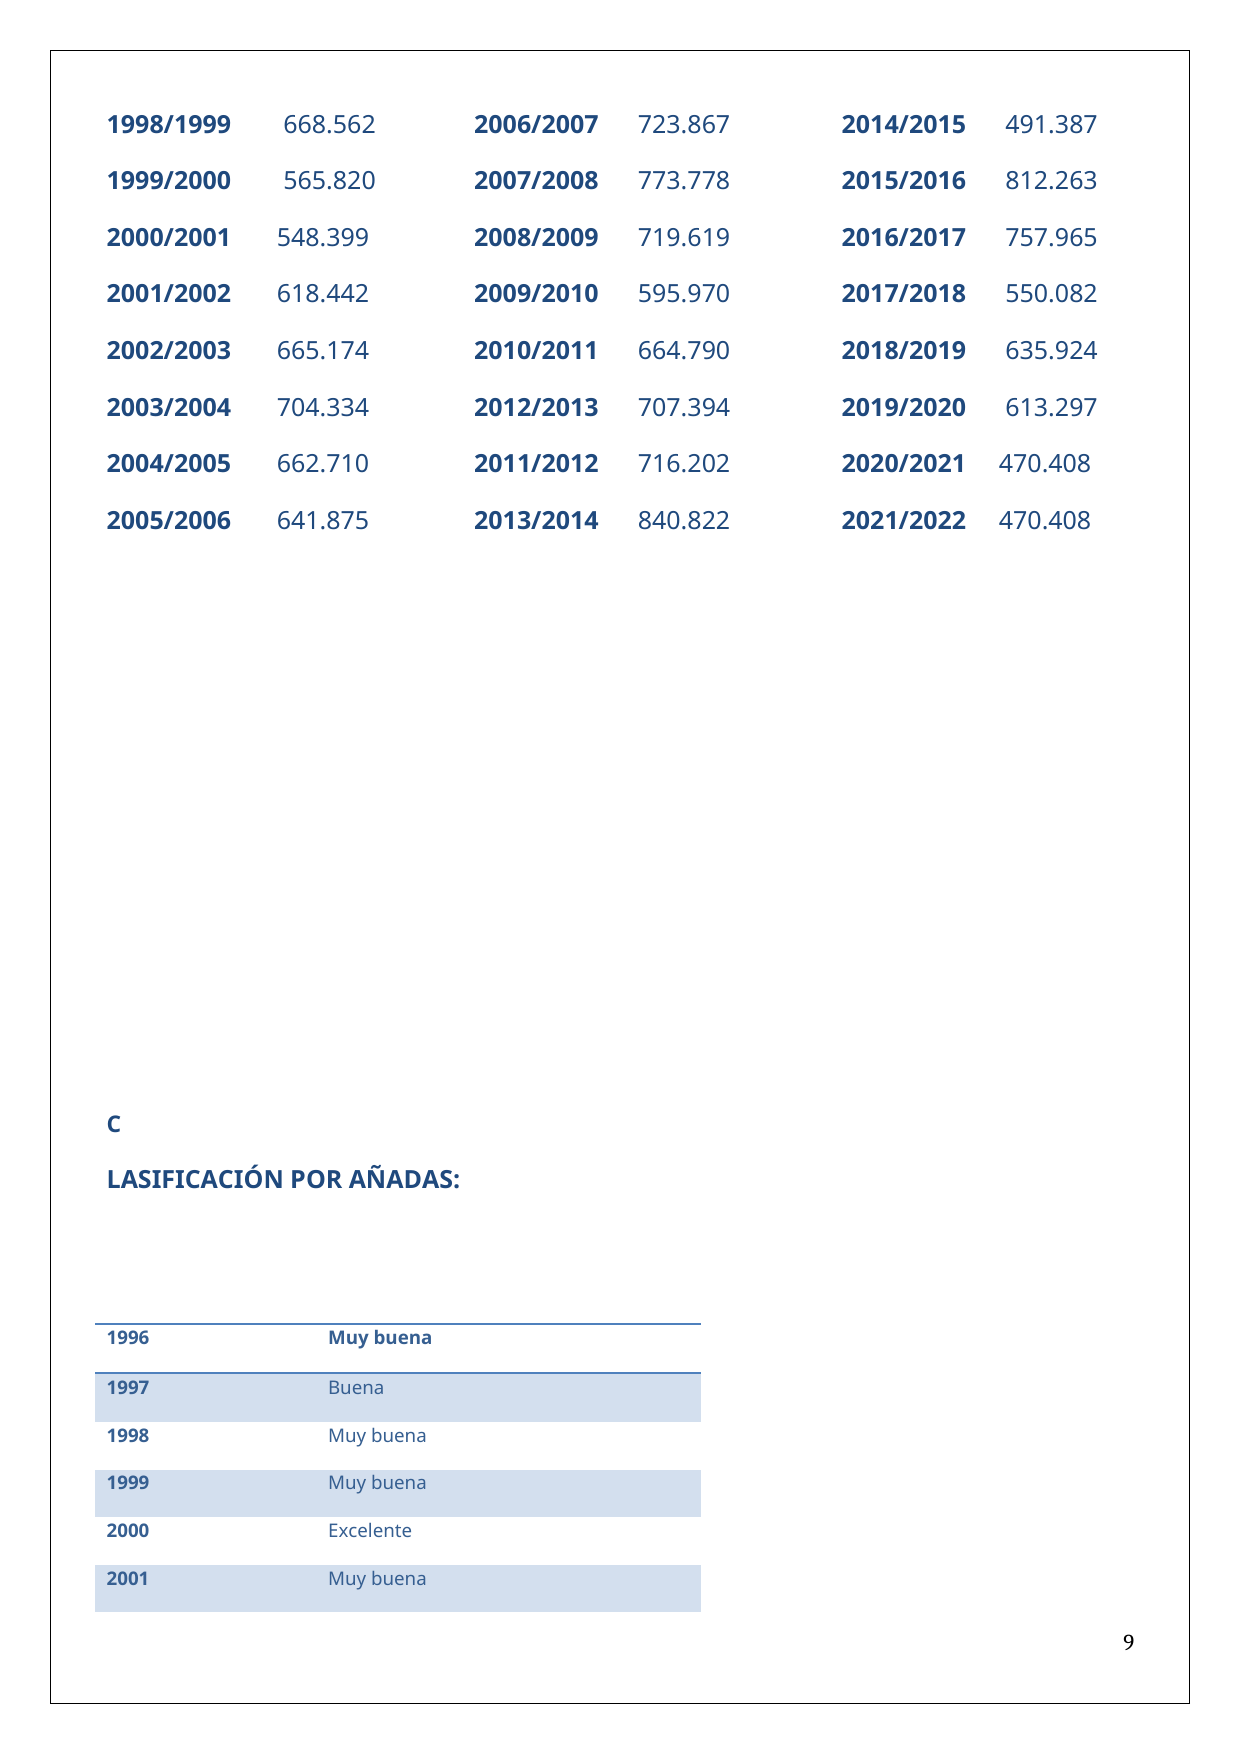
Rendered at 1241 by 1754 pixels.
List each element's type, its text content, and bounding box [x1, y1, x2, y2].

text 2019/2020 613.297 [841, 389, 1134, 423]
text 2008/2009 719.619 [474, 219, 766, 253]
text 2002/2003 665.174 [106, 333, 399, 367]
table_cell Muy buena [317, 1422, 701, 1469]
text 2016/2017 757.965 [841, 219, 1134, 253]
table_cell 1997 [95, 1374, 317, 1422]
table_cell Excelente [317, 1517, 701, 1565]
text 2012/2013 707.394 [474, 389, 766, 423]
text 2000/2001 548.399 [106, 219, 399, 253]
text 2005/2006 641.875 [106, 502, 399, 536]
table_header 1996 [95, 1325, 317, 1372]
text 2004/2005 662.710 [106, 446, 399, 480]
text 2007/2008 773.778 [474, 163, 766, 197]
text 2020/2021 470.408 [841, 446, 1134, 480]
table_cell Buena [317, 1374, 701, 1422]
table_cell Muy buena [317, 1470, 701, 1517]
text 2003/2004 704.334 [106, 389, 399, 423]
table_cell 1998 [95, 1422, 317, 1469]
text 1999/2000 565.820 [106, 163, 399, 197]
text 2015/2016 812.263 [841, 163, 1134, 197]
text 2001/2002 618.442 [106, 276, 399, 310]
text 2011/2012 716.202 [474, 446, 766, 480]
text 2021/2022 470.408 [841, 502, 1134, 536]
table_cell Muy buena [317, 1565, 701, 1612]
text 1998/1999 668.562 [106, 106, 399, 140]
text 2009/2010 595.970 [474, 276, 766, 310]
text 2010/2011 664.790 [474, 333, 766, 367]
text 2017/2018 550.082 [841, 276, 1134, 310]
table_cell 1999 [95, 1470, 317, 1517]
text 2014/2015 491.387 [841, 106, 1134, 140]
table_header Muy buena [317, 1325, 701, 1372]
table_cell 2001 [95, 1565, 317, 1612]
text 2006/2007 723.867 [474, 106, 766, 140]
text 2013/2014 840.822 [474, 502, 766, 536]
text LASIFICACIÓN POR AÑADAS: [106, 1162, 1134, 1196]
text 2018/2019 635.924 [841, 333, 1134, 367]
table_cell 2000 [95, 1517, 317, 1565]
